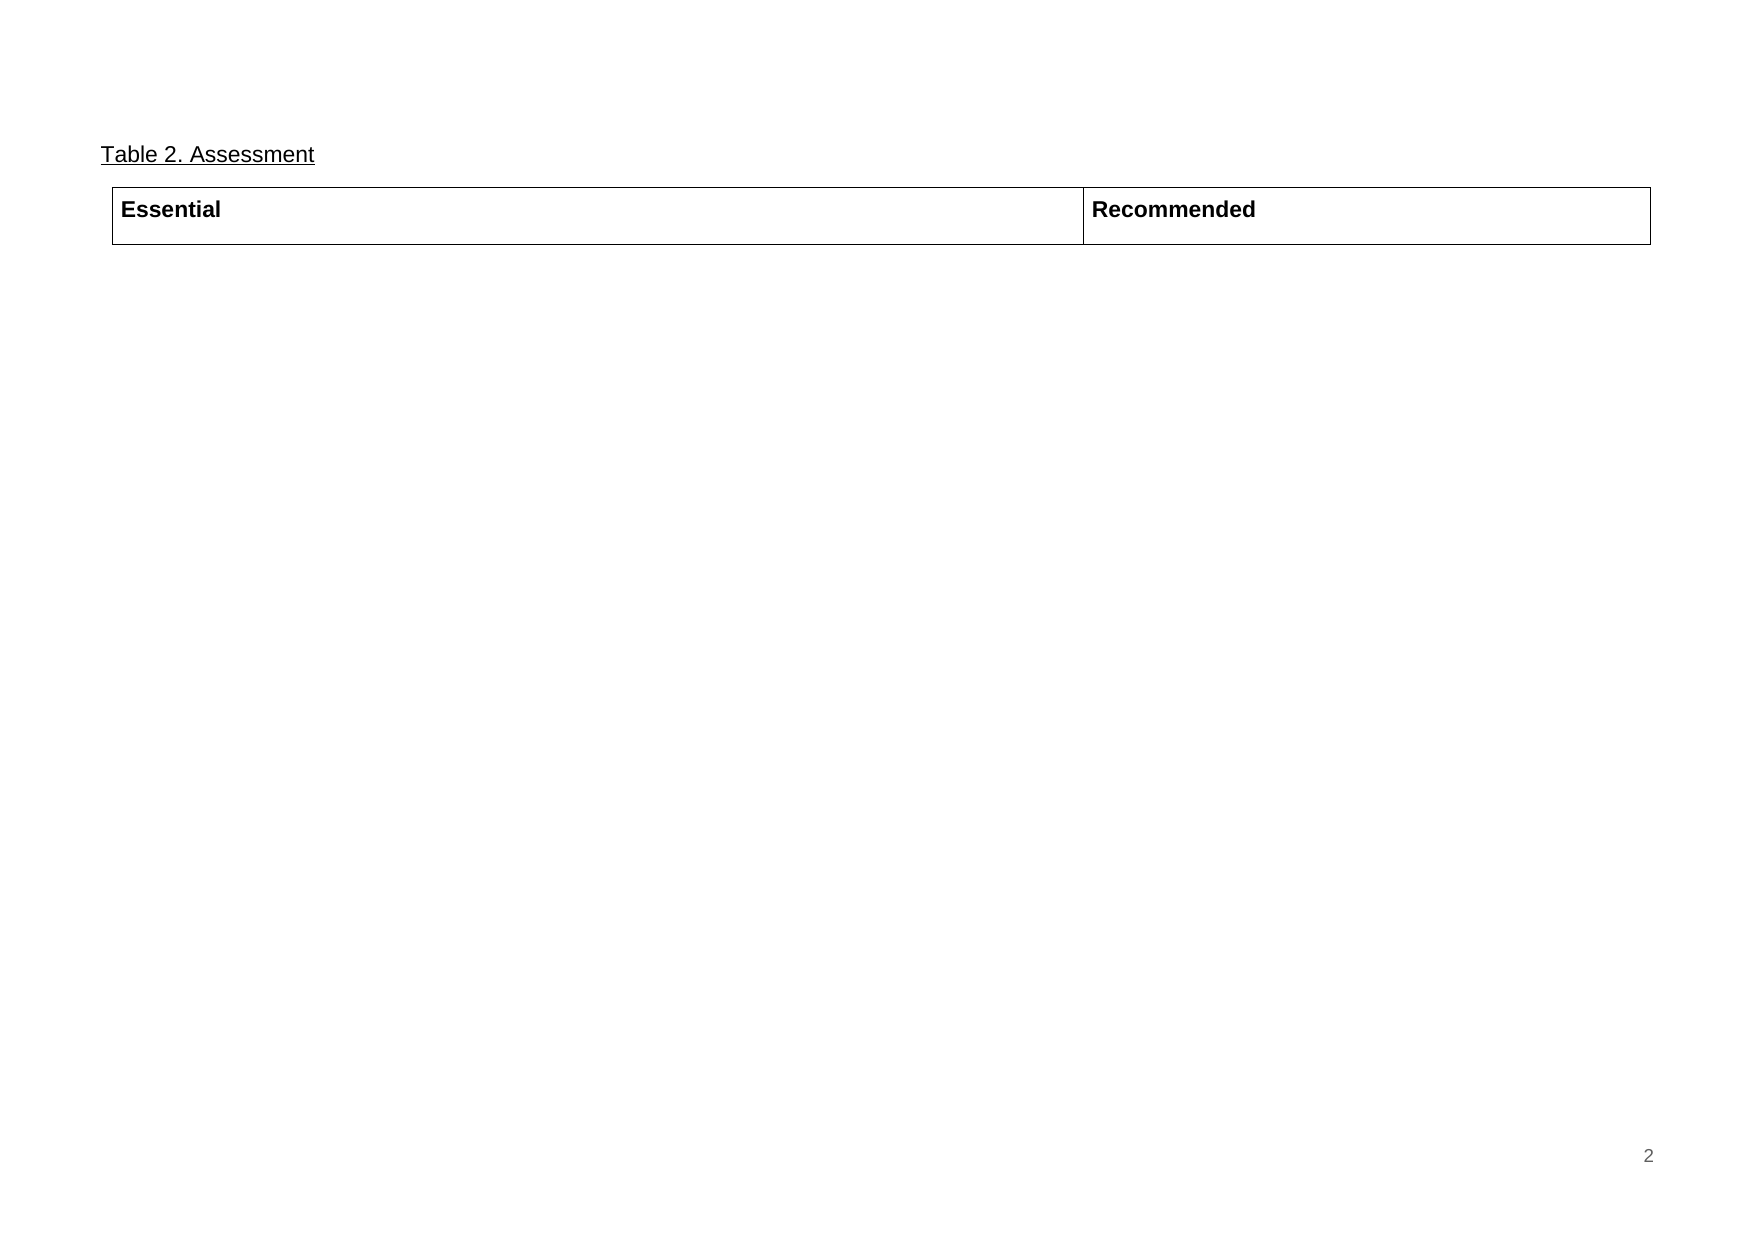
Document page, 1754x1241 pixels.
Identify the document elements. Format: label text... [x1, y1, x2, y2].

text Table 2. Assessment [100, 141, 1653, 168]
table_header Essential [113, 188, 1083, 244]
table_header Recommended [1084, 188, 1650, 244]
